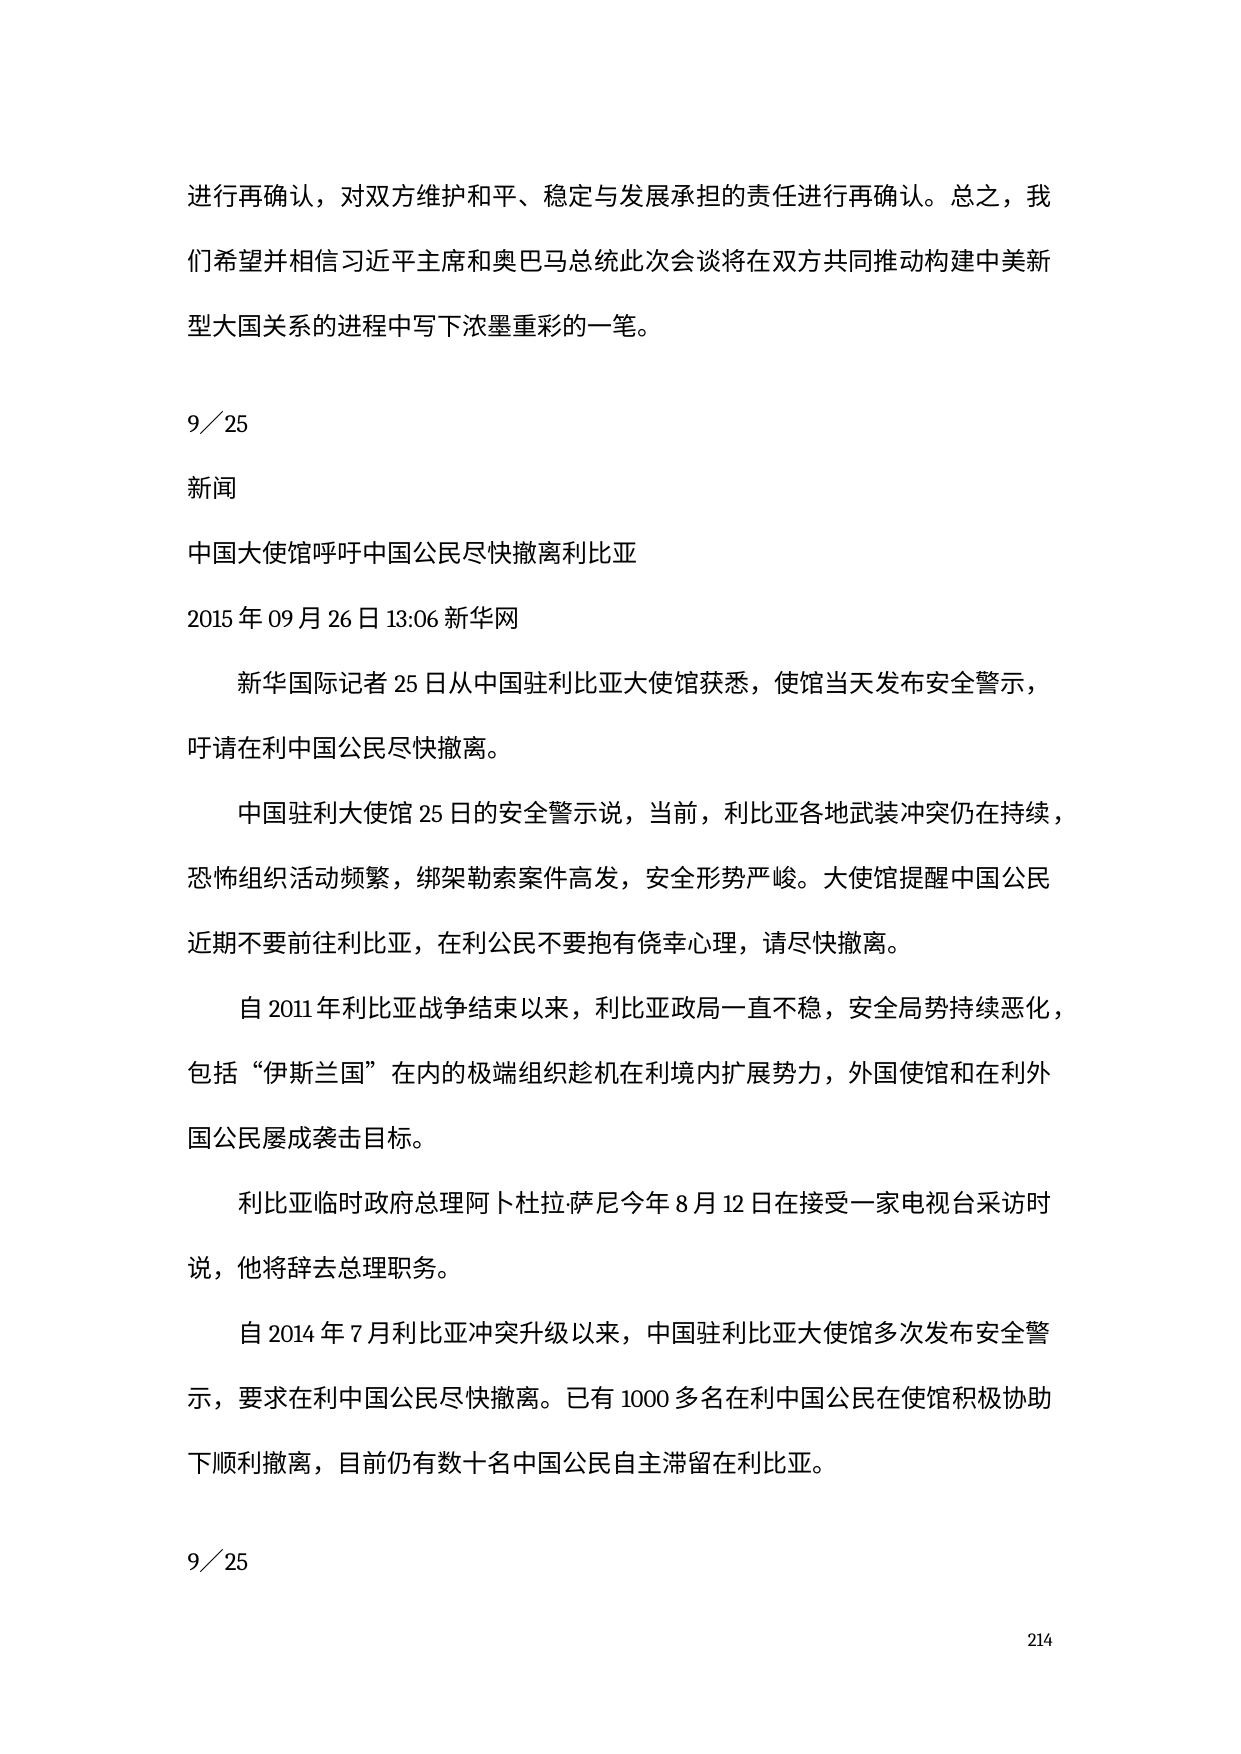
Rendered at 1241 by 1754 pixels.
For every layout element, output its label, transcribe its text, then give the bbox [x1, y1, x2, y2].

text 利比亚临时政府总理阿卜杜拉·萨尼今年8月12日在接受一家电视台采访时说，他将辞去总理职务。 [187, 1169, 1053, 1299]
text 自2011年利比亚战争结束以来，利比亚政局一直不稳，安全局势持续恶化，包括“伊斯兰国”在内的极端组织趁机在利境内扩展势力，外国使馆和在利外国公民屡成袭击目标。 [187, 974, 1053, 1169]
text 9／25 [187, 389, 1053, 454]
text 中国大使馆呼吁中国公民尽快撤离利比亚 [187, 519, 1053, 584]
text 2015年09月26日13:06 新华网 [187, 584, 1053, 649]
text 自2014年7月利比亚冲突升级以来，中国驻利比亚大使馆多次发布安全警示，要求在利中国公民尽快撤离。已有1000多名在利中国公民在使馆积极协助下顺利撤离，目前仍有数十名中国公民自主滞留在利比亚。 [187, 1299, 1053, 1494]
text 中国驻利大使馆25日的安全警示说，当前，利比亚各地武装冲突仍在持续，恐怖组织活动频繁，绑架勒索案件高发，安全形势严峻。大使馆提醒中国公民近期不要前往利比亚，在利公民不要抱有侥幸心理，请尽快撤离。 [187, 779, 1053, 974]
text 新闻 [187, 454, 1053, 519]
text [187, 162, 1053, 357]
text 9／25 [187, 1527, 1053, 1592]
text 新华国际记者25日从中国驻利比亚大使馆获悉，使馆当天发布安全警示，吁请在利中国公民尽快撤离。 [187, 649, 1053, 779]
